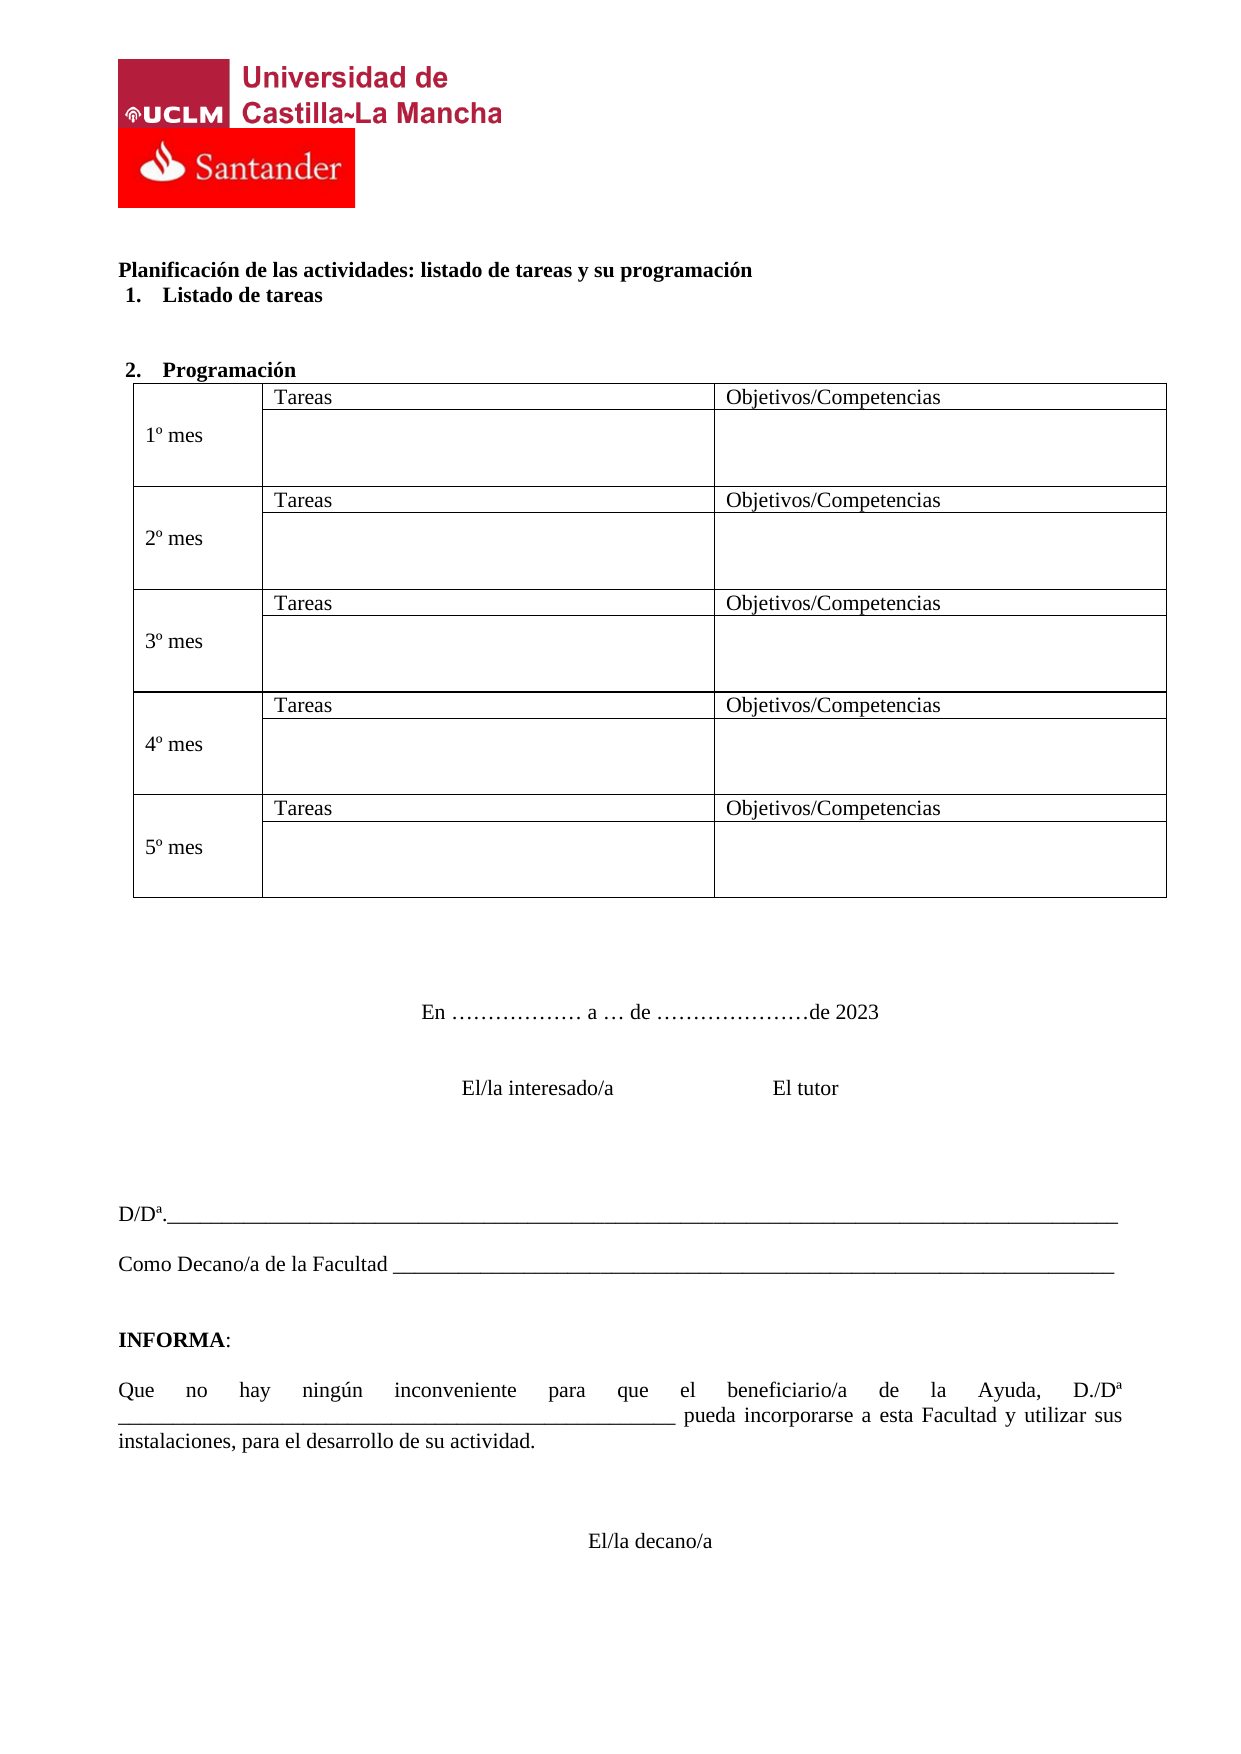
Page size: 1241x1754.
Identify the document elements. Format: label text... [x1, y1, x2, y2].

table_cell Tareas [263, 590, 714, 615]
text El/la decano/a [118, 1528, 1182, 1554]
table_cell Objetivos/Competencias [715, 487, 1166, 512]
table_cell 2º mes [134, 487, 262, 588]
table_cell [263, 719, 714, 794]
text Que no hay ningún inconveniente para que el beneficiario/a de la Ayuda, D./Dª ___________________________________________________ pueda incorporarse a esta Facultad y utilizar sus instalaciones, para el desarrollo de su actividad. [118, 1377, 1123, 1453]
table_cell [263, 616, 714, 691]
text INFORMA: [118, 1327, 1123, 1352]
list Programación [125, 357, 1123, 383]
text El/la interesado/a El tutor [118, 1075, 1182, 1100]
table_cell 5º mes [134, 795, 262, 897]
table_cell [715, 410, 1166, 486]
table_header Objetivos/Competencias [715, 384, 1166, 409]
table_cell [715, 513, 1166, 588]
table_cell [715, 616, 1166, 691]
table_cell Tareas [263, 795, 714, 821]
picture [118, 128, 356, 208]
text Como Decano/a de la Facultad __________________________________________________________________ [118, 1251, 1123, 1276]
table_cell [715, 719, 1166, 794]
table_cell [263, 822, 714, 897]
table_cell Tareas [263, 693, 714, 718]
text En ……………… a … de …………………de 2023 [118, 999, 1182, 1024]
table_cell 4º mes [134, 693, 262, 794]
table_header 1º mes [134, 384, 262, 486]
table_cell Objetivos/Competencias [715, 693, 1166, 718]
list Listado de tareas [125, 282, 1123, 307]
table_cell Objetivos/Competencias [715, 590, 1166, 615]
text D/Dª._______________________________________________________________________________________ [118, 1201, 1123, 1226]
table_cell [263, 513, 714, 588]
table_header Tareas [263, 384, 714, 409]
table_cell 3º mes [134, 590, 262, 691]
table_cell Objetivos/Competencias [715, 795, 1166, 821]
table_cell [263, 410, 714, 486]
text Planificación de las actividades: listado de tareas y su programación [118, 257, 1123, 282]
table_cell [715, 822, 1166, 897]
table_cell Tareas [263, 487, 714, 512]
